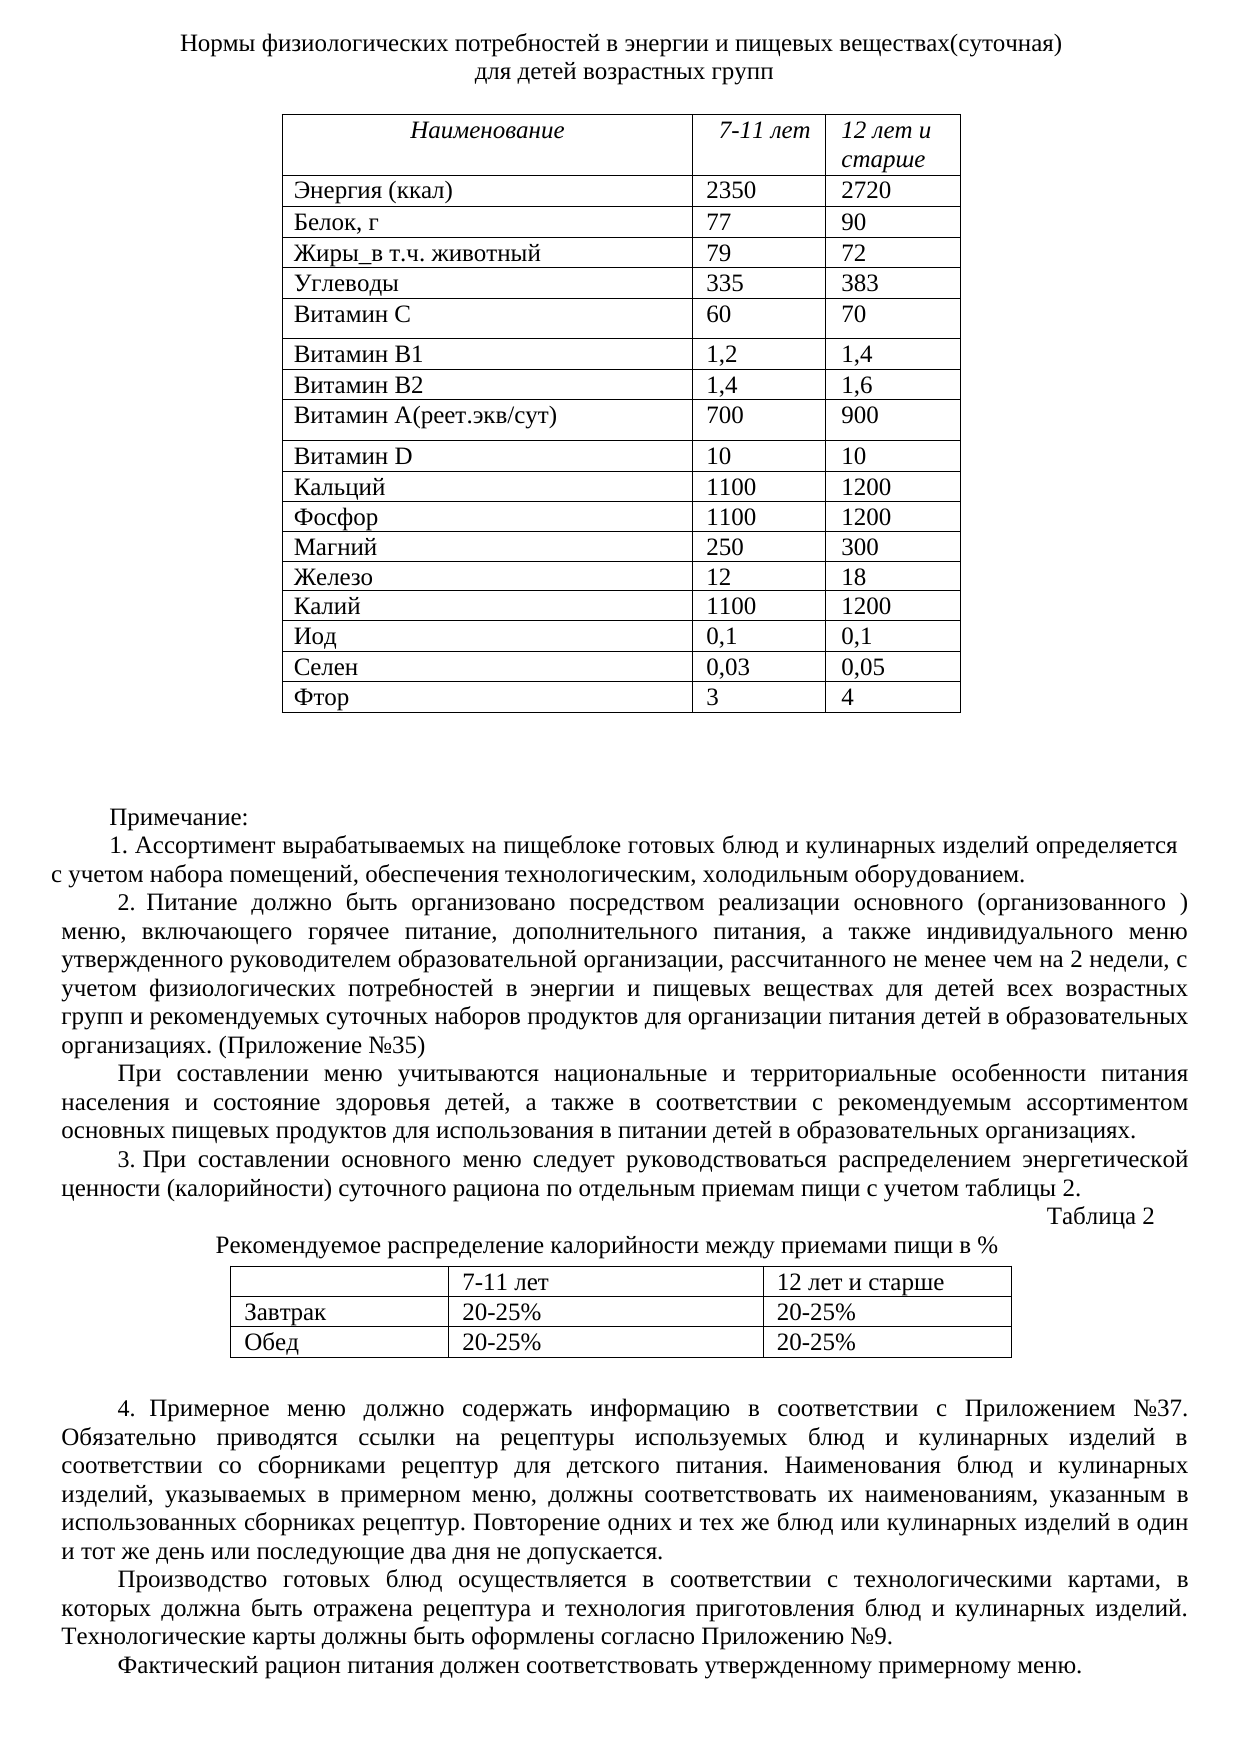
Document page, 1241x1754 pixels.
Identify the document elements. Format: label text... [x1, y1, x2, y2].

table_cell 77 [693, 207, 825, 237]
table_cell Иод [283, 621, 692, 651]
table_cell 1,4 [693, 370, 825, 399]
table_cell 10 [693, 441, 825, 471]
table_cell Калий [283, 591, 692, 620]
text Производство готовых блюд осуществляется в соответствии с технологическими картами, в которых должна быть отражена рецептура и технология приготовления блюд и кулинарных изделий. Технологические карты должны быть оформлены согласно Приложению №9. [61, 1565, 1189, 1651]
list При составлении основного меню следует руководствоваться распределением энергетической ценности (калорийности) суточного рациона по отдельным приемам пищи с учетом таблицы 2. [61, 1145, 1189, 1202]
table_cell 12 [693, 562, 825, 590]
table_header 12 лет и старше [826, 115, 960, 174]
table_cell 60 [693, 299, 825, 338]
text Фактический рацион питания должен соответствовать утвержденному примерному меню. [61, 1651, 1191, 1679]
table_cell 70 [826, 299, 960, 338]
table_cell Белок, г [283, 207, 692, 237]
table_cell Кальций [283, 472, 692, 501]
list Питание должно быть организовано посредством реализации основного (организованного ) меню, включающего горячее питание, дополнительного питания, а также индивидуального меню утвержденного руководителем образовательной организации, рассчитанного не менее чем на 2 недели, с учетом физиологических потребностей в энергии и пищевых веществах для детей всех возрастных групп и рекомендуемых суточных наборов продуктов для организации питания детей в образовательных организациях. (Приложение №35) [61, 888, 1189, 1059]
table_cell Железо [283, 562, 692, 590]
table_cell 1100 [693, 591, 825, 620]
table_cell 1100 [693, 502, 825, 531]
text При составлении меню учитываются национальные и территориальные особенности питания населения и состояние здоровья детей, а также в соответствии с рекомендуемым ассортиментом основных пищевых продуктов для использования в питании детей в образовательных организациях. [61, 1059, 1189, 1145]
table_cell 300 [826, 532, 960, 561]
table_cell 1200 [826, 502, 960, 531]
table_cell 2720 [826, 176, 960, 206]
text для детей возрастных групп [51, 57, 1191, 85]
text Рекомендуемое распределение калорийности между приемами пищи в % [215, 1230, 1191, 1259]
table_cell 1100 [693, 472, 825, 501]
text Нормы физиологических потребностей в энергии и пищевых веществах(суточная) [51, 28, 1191, 57]
text Примечание: [51, 802, 1191, 831]
table_cell Селен [283, 652, 692, 681]
table_cell 4 [826, 682, 960, 712]
table_cell 3 [693, 682, 825, 712]
table_cell Витамин B2 [283, 370, 692, 399]
table_cell Углеводы [283, 268, 692, 298]
table_cell Жиры_в т.ч. животный [283, 238, 692, 267]
table_cell Магний [283, 532, 692, 561]
table_cell 383 [826, 268, 960, 298]
table_cell 1,6 [826, 370, 960, 399]
table_cell 72 [826, 238, 960, 267]
table_cell 20-25% [764, 1327, 1011, 1357]
table_cell 20-25% [764, 1297, 1011, 1326]
text 1. Ассортимент вырабатываемых на пищеблоке готовых блюд и кулинарных изделий определяется с учетом набора помещений, обеспечения технологическим, холодильным оборудованием. [51, 831, 1179, 888]
table_header 12 лет и старше [764, 1267, 1011, 1296]
table_header 7-11 лет [693, 115, 825, 174]
table_cell 18 [826, 562, 960, 590]
table_cell 0,1 [693, 621, 825, 651]
table_cell 79 [693, 238, 825, 267]
table_header 7-11 лет [449, 1267, 763, 1296]
table_cell 250 [693, 532, 825, 561]
table_cell Энергия (ккал) [283, 176, 692, 206]
table_cell 1200 [826, 472, 960, 501]
table_cell 20-25% [449, 1297, 763, 1326]
table_cell Витамин А(реет.экв/сут) [283, 400, 692, 440]
table_header Наименование [283, 115, 692, 174]
table_cell Фосфор [283, 502, 692, 531]
table_cell 90 [826, 207, 960, 237]
table_cell 1,2 [693, 339, 825, 369]
table_cell Витамин D [283, 441, 692, 471]
table_cell 0,1 [826, 621, 960, 651]
table_cell Завтрак [231, 1297, 448, 1326]
table_cell Фтор [283, 682, 692, 712]
table_cell 10 [826, 441, 960, 471]
table_cell 0,05 [826, 652, 960, 681]
table_cell Витамин С [283, 299, 692, 338]
table_cell 1200 [826, 591, 960, 620]
table_cell 1,4 [826, 339, 960, 369]
text Таблица 2 [1047, 1202, 1191, 1230]
table_cell 2350 [693, 176, 825, 206]
table_header [231, 1267, 448, 1296]
table_cell Витамин B1 [283, 339, 692, 369]
table_cell 0,03 [693, 652, 825, 681]
table_cell 700 [693, 400, 825, 440]
table_cell 20-25% [449, 1327, 763, 1357]
table_cell 335 [693, 268, 825, 298]
table_cell Обед [231, 1327, 448, 1357]
list Примерное меню должно содержать информацию в соответствии с Приложением №37. Обязательно приводятся ссылки на рецептуры используемых блюд и кулинарных изделий в соответствии со сборниками рецептур для детского питания. Наименования блюд и кулинарных изделий, указываемых в примерном меню, должны соответствовать их наименованиям, указанным в использованных сборниках рецептур. Повторение одних и тех же блюд или кулинарных изделий в один и тот же день или последующие два дня не допускается. [61, 1394, 1189, 1565]
table_cell 900 [826, 400, 960, 440]
